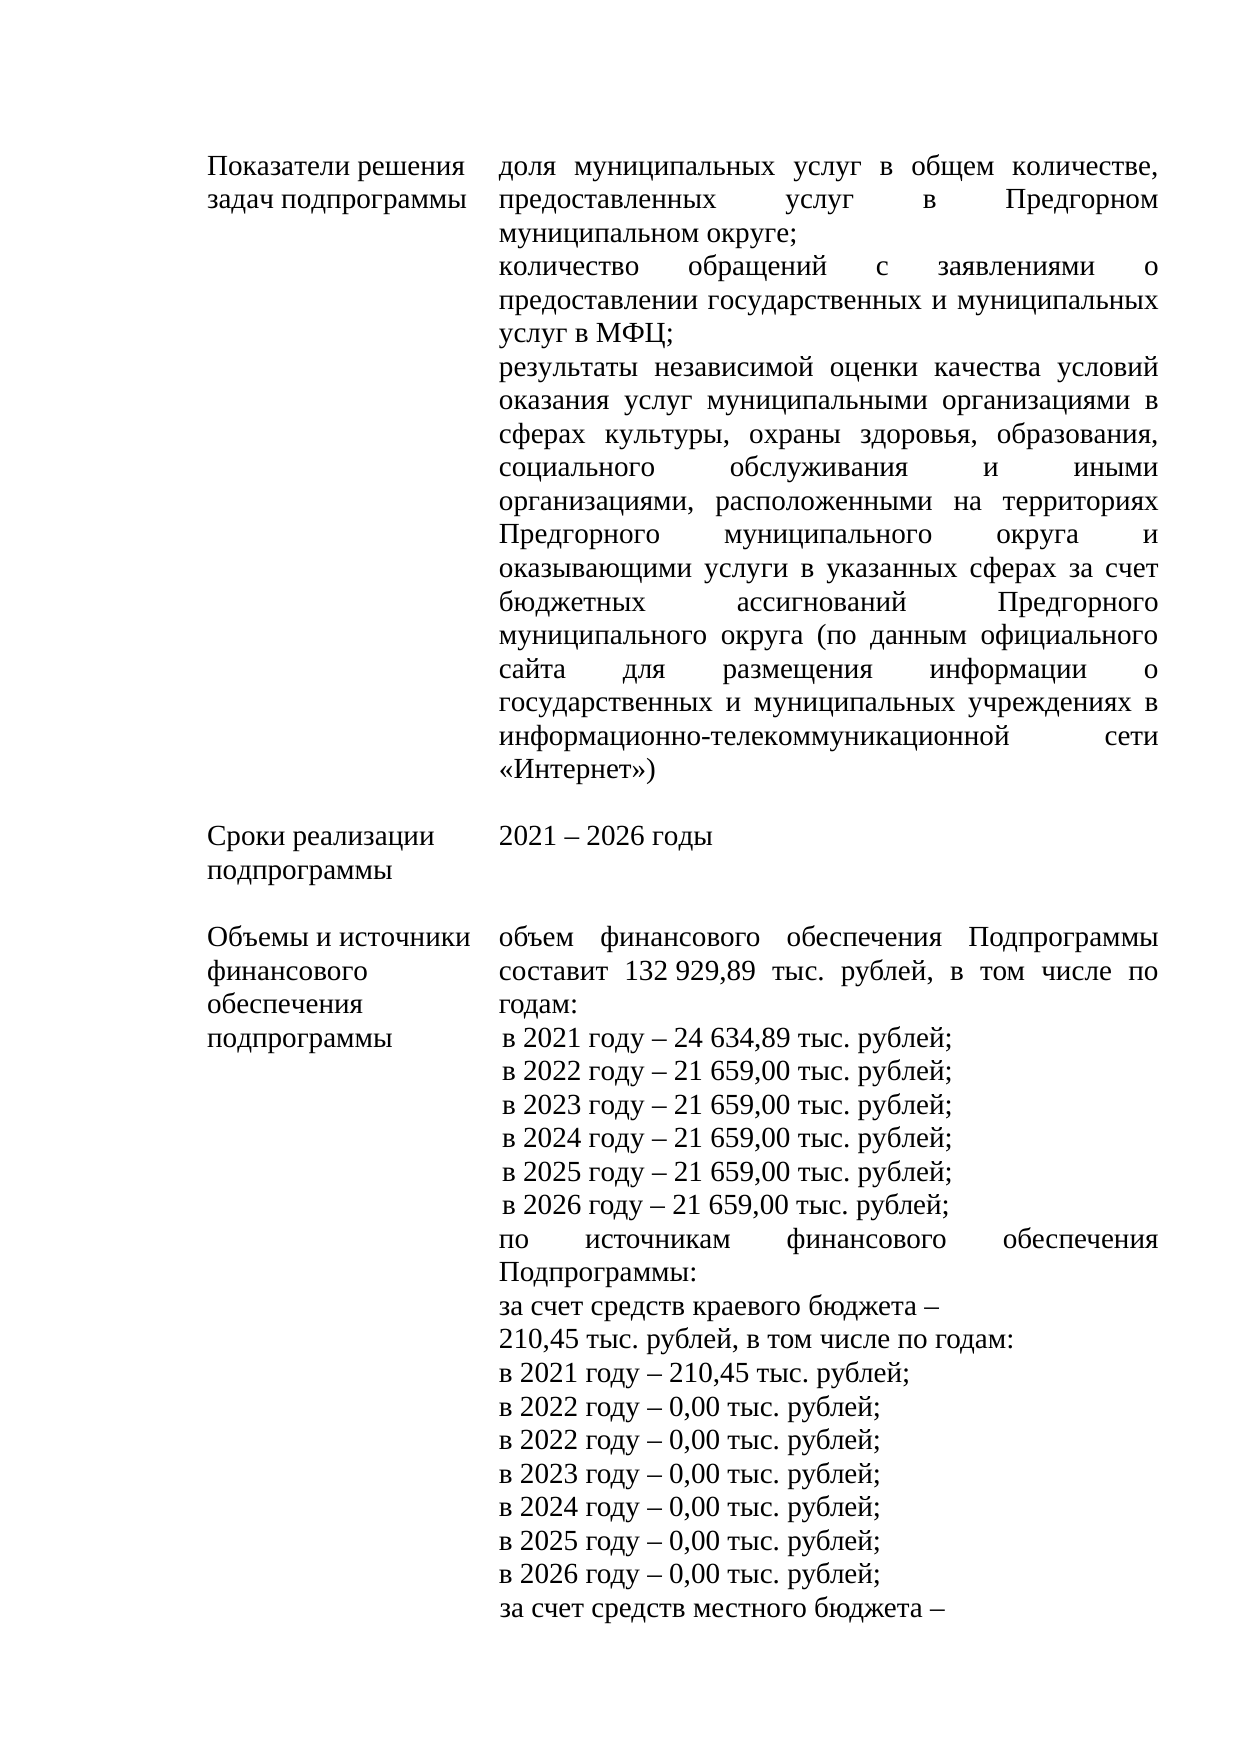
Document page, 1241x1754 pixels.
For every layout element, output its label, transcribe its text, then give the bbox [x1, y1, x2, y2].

table_cell 2021 – 2026 годы [488, 819, 1170, 919]
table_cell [196, 919, 487, 1623]
table_cell Сроки реализации подпрограммы [196, 819, 487, 919]
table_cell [488, 919, 1170, 1623]
table_cell Показатели решения задач подпрограммы [196, 148, 487, 818]
table_cell доля муниципальных услуг в общем количестве, предоставленных услуг в Предгорном муниципальном округе; количество обращений с заявлениями о предоставлении государственных и муниципальных услуг в МФЦ; результаты независимой оценки качества условий оказания услуг муниципальными организациями в сферах культуры, охраны здоровья, образования, социального обслуживания и иными организациями, расположенными на территориях Предгорного муниципального округа и оказывающими услуги в указанных сферах за счет бюджетных ассигнований Предгорного муниципального округа (по данным официального сайта для размещения информации о государственных и муниципальных учреждениях в информационно-телекоммуникационной сети «Интернет») [488, 148, 1170, 818]
